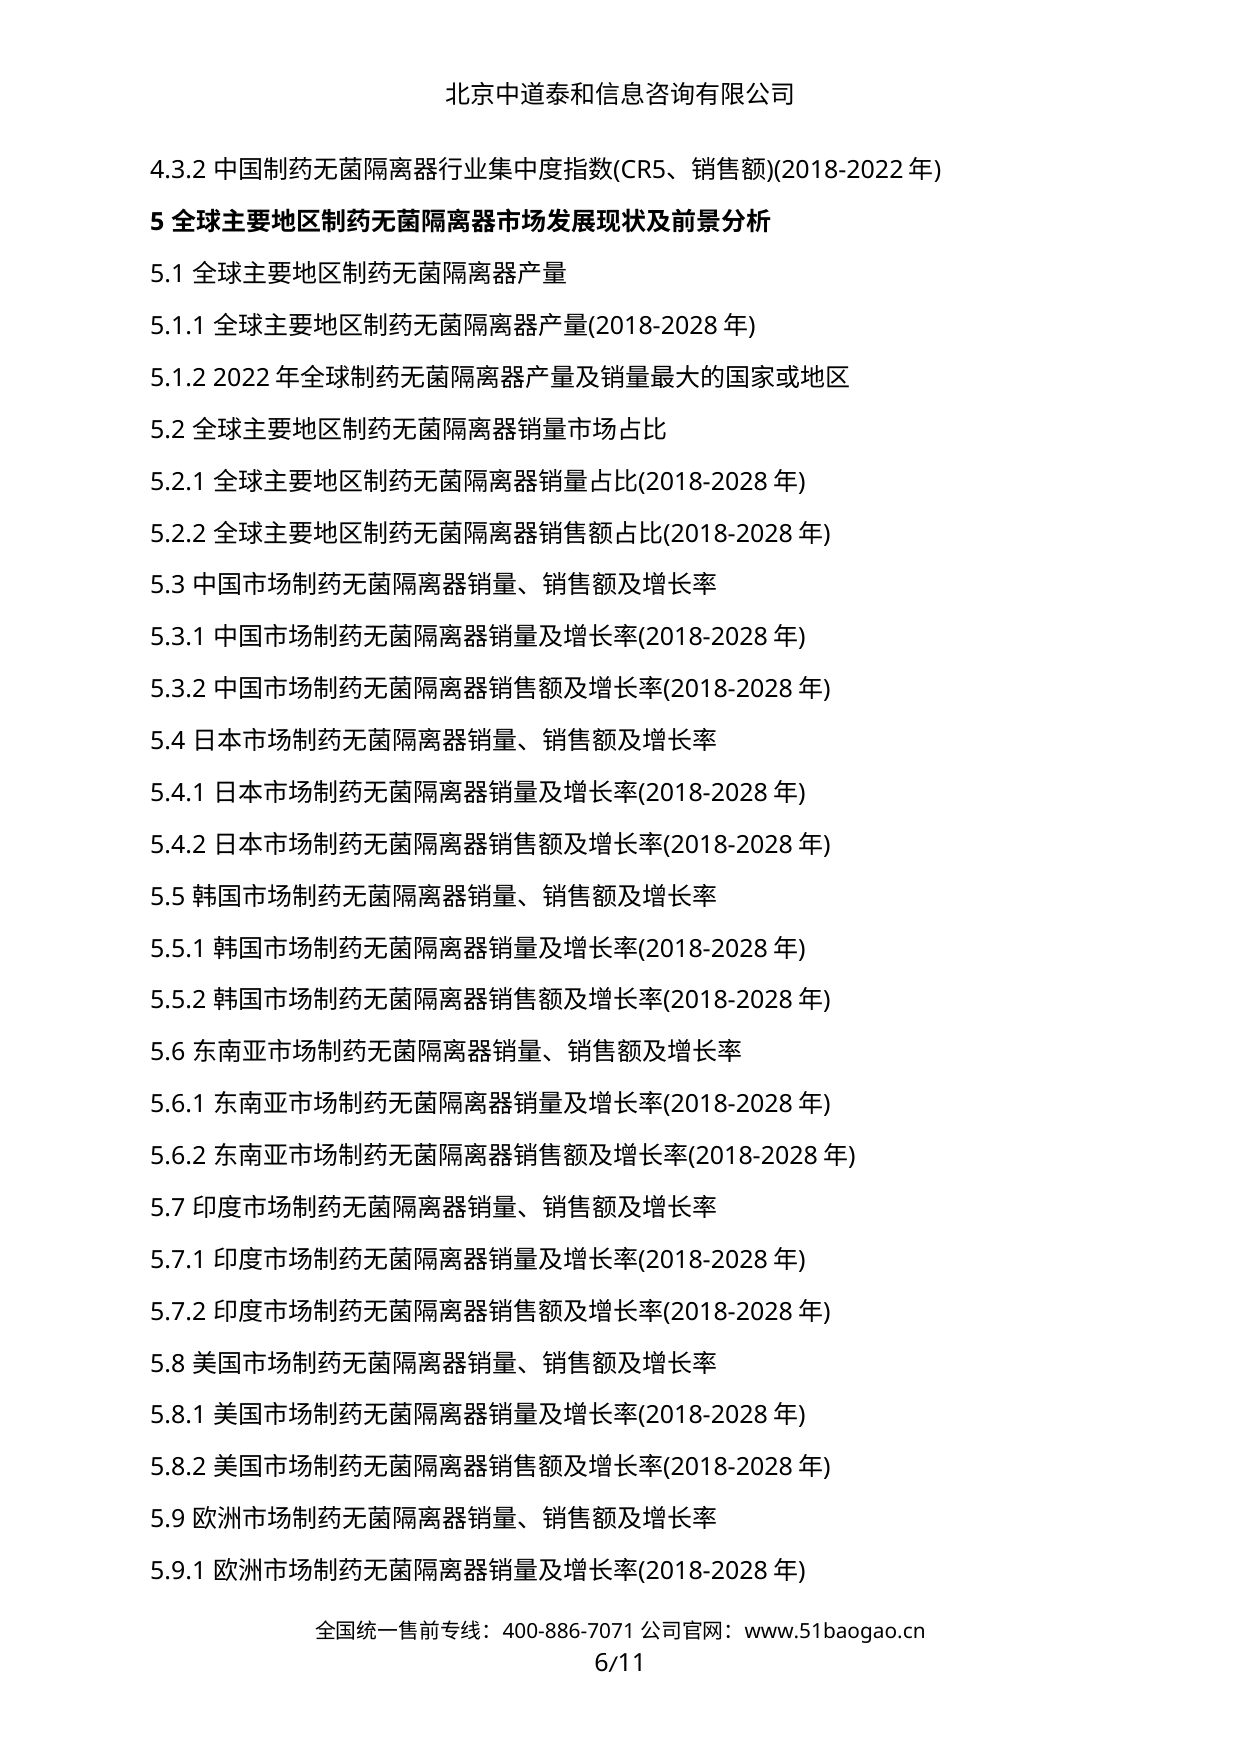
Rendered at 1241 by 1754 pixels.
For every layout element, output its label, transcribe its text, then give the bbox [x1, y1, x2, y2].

text 5.4 日本市场制药无菌隔离器销量、销售额及增长率 [150, 721, 1090, 757]
text 5.9.1 欧洲市场制药无菌隔离器销量及增长率(2018-2028年) [150, 1551, 1090, 1587]
text 4.3.2 中国制药无菌隔离器行业集中度指数(CR5、销售额)(2018-2022年) [150, 150, 1090, 186]
text 5.5.2 韩国市场制药无菌隔离器销售额及增长率(2018-2028年) [150, 980, 1090, 1016]
text 5.3.1 中国市场制药无菌隔离器销量及增长率(2018-2028年) [150, 617, 1090, 653]
text 5.4.1 日本市场制药无菌隔离器销量及增长率(2018-2028年) [150, 772, 1090, 809]
text 5.6 东南亚市场制药无菌隔离器销量、销售额及增长率 [150, 1032, 1090, 1068]
text 5.2 全球主要地区制药无菌隔离器销量市场占比 [150, 409, 1090, 446]
text 5.8 美国市场制药无菌隔离器销量、销售额及增长率 [150, 1343, 1090, 1379]
text 5.1.2 2022年全球制药无菌隔离器产量及销量最大的国家或地区 [150, 357, 1090, 394]
text 5.3 中国市场制药无菌隔离器销量、销售额及增长率 [150, 565, 1090, 601]
text 5.6.2 东南亚市场制药无菌隔离器销售额及增长率(2018-2028年) [150, 1136, 1090, 1172]
text 5.6.1 东南亚市场制药无菌隔离器销量及增长率(2018-2028年) [150, 1084, 1090, 1120]
text 5.8.1 美国市场制药无菌隔离器销量及增长率(2018-2028年) [150, 1395, 1090, 1431]
text 5.7 印度市场制药无菌隔离器销量、销售额及增长率 [150, 1187, 1090, 1224]
text 5.1.1 全球主要地区制药无菌隔离器产量(2018-2028年) [150, 306, 1090, 342]
text 5.7.2 印度市场制药无菌隔离器销售额及增长率(2018-2028年) [150, 1291, 1090, 1327]
text 5.2.2 全球主要地区制药无菌隔离器销售额占比(2018-2028年) [150, 513, 1090, 549]
text 5.9 欧洲市场制药无菌隔离器销量、销售额及增长率 [150, 1499, 1090, 1535]
text 5.3.2 中国市场制药无菌隔离器销售额及增长率(2018-2028年) [150, 669, 1090, 705]
text 5.8.2 美国市场制药无菌隔离器销售额及增长率(2018-2028年) [150, 1447, 1090, 1483]
text 5.7.1 印度市场制药无菌隔离器销量及增长率(2018-2028年) [150, 1239, 1090, 1276]
text 5.5.1 韩国市场制药无菌隔离器销量及增长率(2018-2028年) [150, 928, 1090, 964]
text 5.5 韩国市场制药无菌隔离器销量、销售额及增长率 [150, 876, 1090, 912]
text 5 全球主要地区制药无菌隔离器市场发展现状及前景分析 [150, 202, 1090, 238]
text 5.2.1 全球主要地区制药无菌隔离器销量占比(2018-2028年) [150, 461, 1090, 497]
text 5.4.2 日本市场制药无菌隔离器销售额及增长率(2018-2028年) [150, 824, 1090, 861]
text 5.1 全球主要地区制药无菌隔离器产量 [150, 254, 1090, 290]
